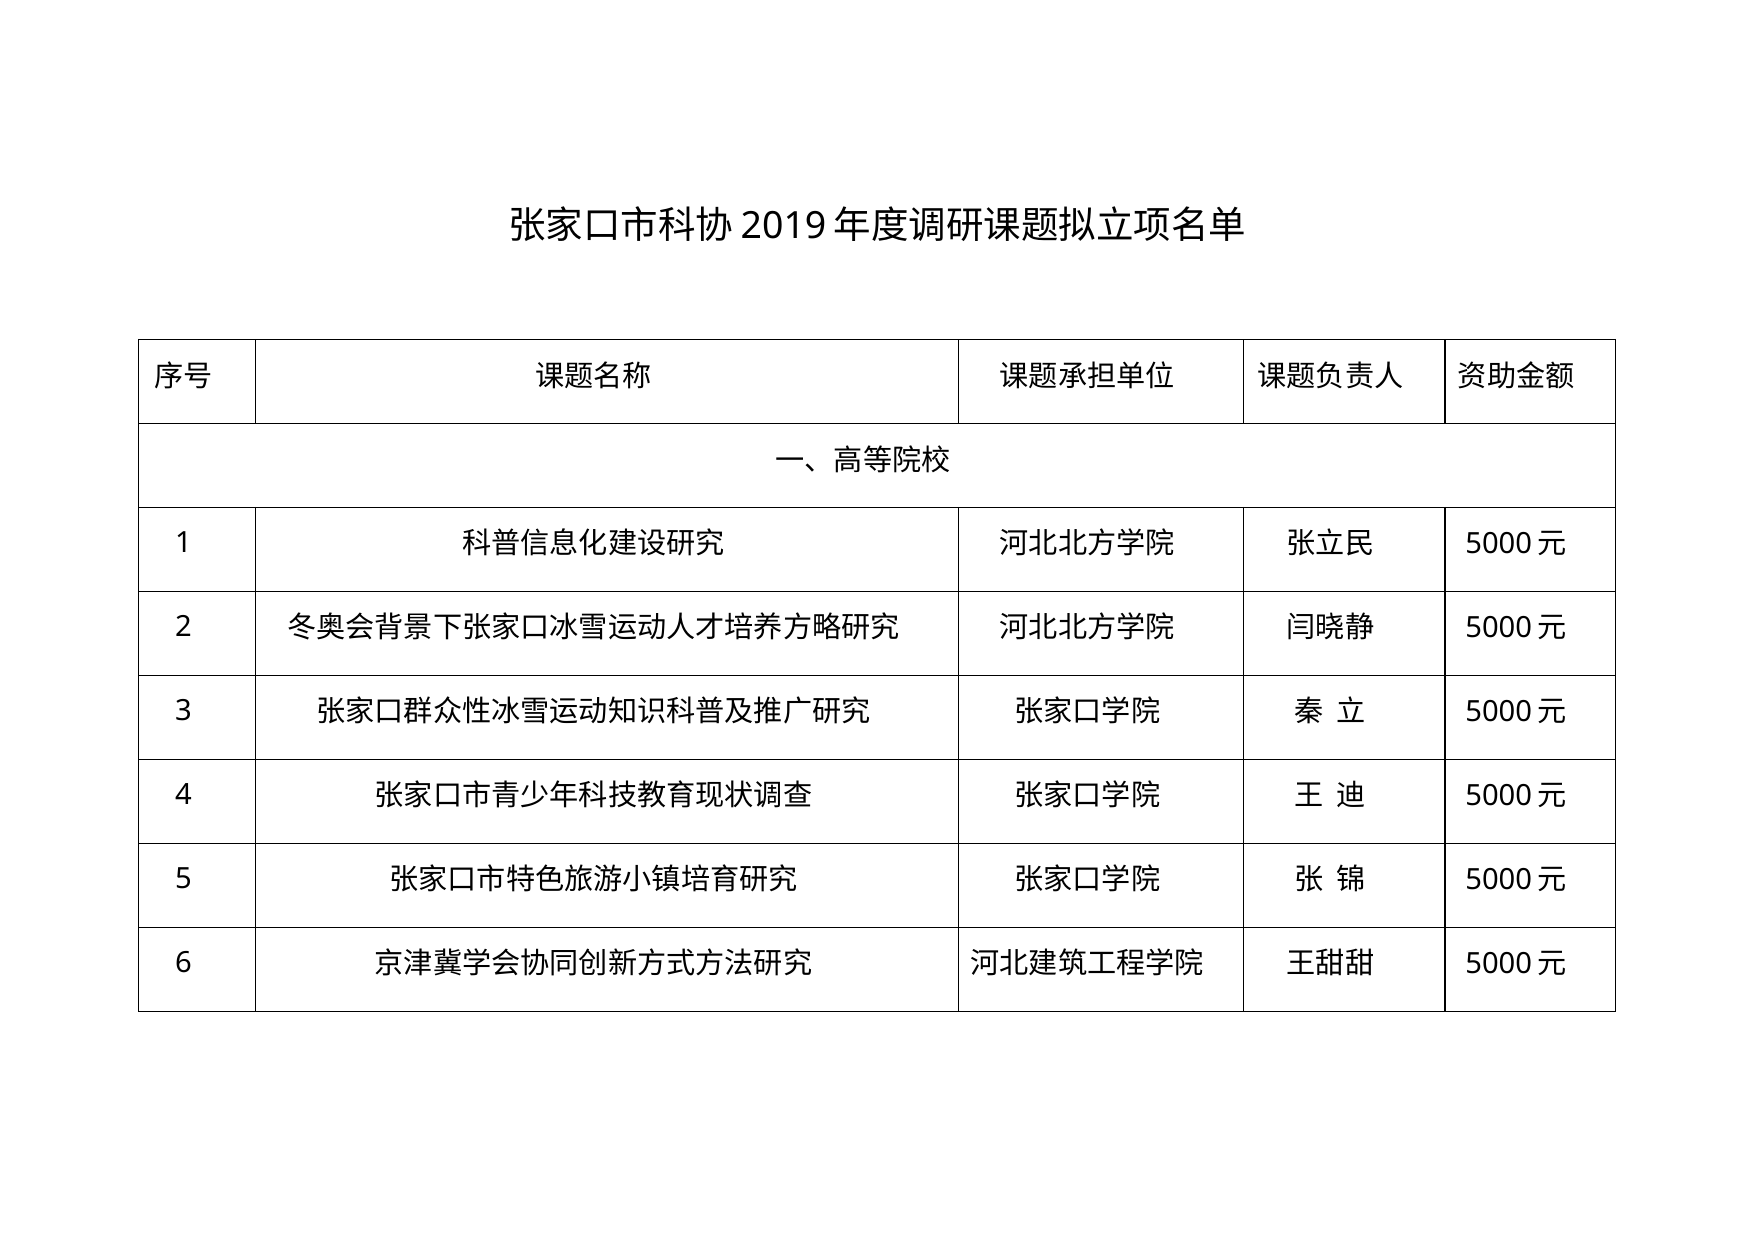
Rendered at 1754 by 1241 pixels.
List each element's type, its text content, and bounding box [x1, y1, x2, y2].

table_cell 5000元 [1446, 844, 1615, 927]
table_cell 河北北方学院 [959, 592, 1243, 675]
table_header 课题承担单位 [959, 340, 1243, 423]
table_cell 科普信息化建设研究 [256, 508, 958, 591]
table_cell 5000元 [1446, 676, 1615, 759]
table_cell 4 [139, 760, 255, 843]
table_cell 张 锦 [1244, 844, 1444, 927]
table_cell 闫晓静 [1244, 592, 1444, 675]
table_header 课题名称 [256, 340, 958, 423]
table_cell 5 [139, 844, 255, 927]
table_header 序号 [139, 340, 255, 423]
table_cell 王 迪 [1244, 760, 1444, 843]
table_cell 张家口市特色旅游小镇培育研究 [256, 844, 958, 927]
table_cell 5000元 [1446, 760, 1615, 843]
table_cell 张家口市青少年科技教育现状调查 [256, 760, 958, 843]
table_cell 5000元 [1446, 592, 1615, 675]
table_cell 6 [139, 928, 255, 1011]
text 张家口市科协2019年度调研课题拟立项名单 [150, 188, 1604, 251]
table_cell 张家口学院 [959, 676, 1243, 759]
table_cell 2 [139, 592, 255, 675]
table_header 课题负责人 [1244, 340, 1444, 423]
table_cell 河北建筑工程学院 [959, 928, 1243, 1011]
table_cell 一、高等院校 [139, 424, 1615, 507]
table_cell 秦 立 [1244, 676, 1444, 759]
table_cell 京津冀学会协同创新方式方法研究 [256, 928, 958, 1011]
table_cell 张家口群众性冰雪运动知识科普及推广研究 [256, 676, 958, 759]
table_cell 张家口学院 [959, 760, 1243, 843]
table_cell 张立民 [1244, 508, 1444, 591]
table_cell 3 [139, 676, 255, 759]
table_cell 河北北方学院 [959, 508, 1243, 591]
table_header 资助金额 [1446, 340, 1615, 423]
table_cell 1 [139, 508, 255, 591]
table_cell 5000元 [1446, 928, 1615, 1011]
table_cell 冬奥会背景下张家口冰雪运动人才培养方略研究 [256, 592, 958, 675]
table_cell 5000元 [1446, 508, 1615, 591]
table_cell 张家口学院 [959, 844, 1243, 927]
table_cell 王甜甜 [1244, 928, 1444, 1011]
